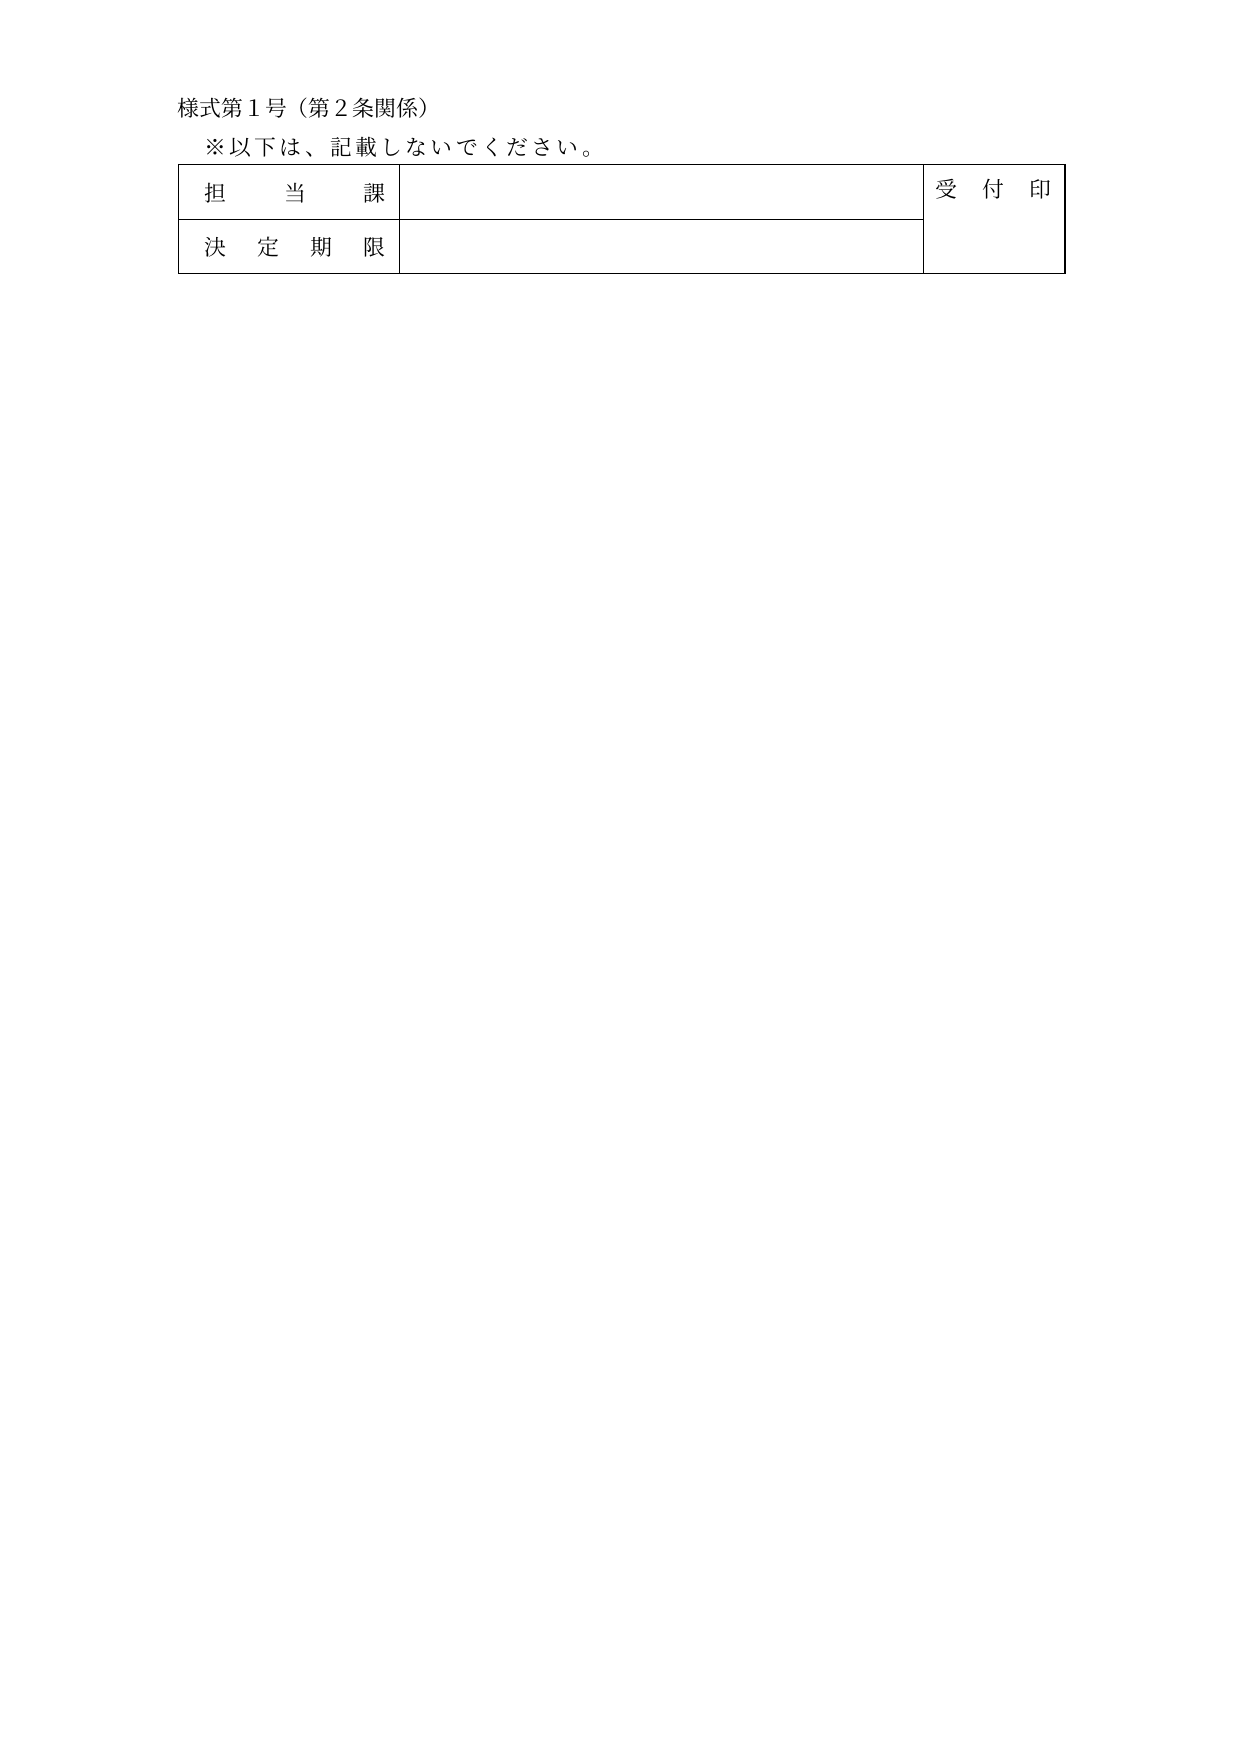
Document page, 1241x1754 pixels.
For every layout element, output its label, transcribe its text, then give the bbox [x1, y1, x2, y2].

table_cell [400, 220, 923, 273]
table_header 受付印 [924, 165, 1064, 273]
table_header [400, 165, 923, 218]
table_cell 決定期限 [179, 220, 399, 273]
text ※以下は、記載しないでください。 [179, 129, 1061, 164]
table_header 担当課 [179, 165, 399, 218]
